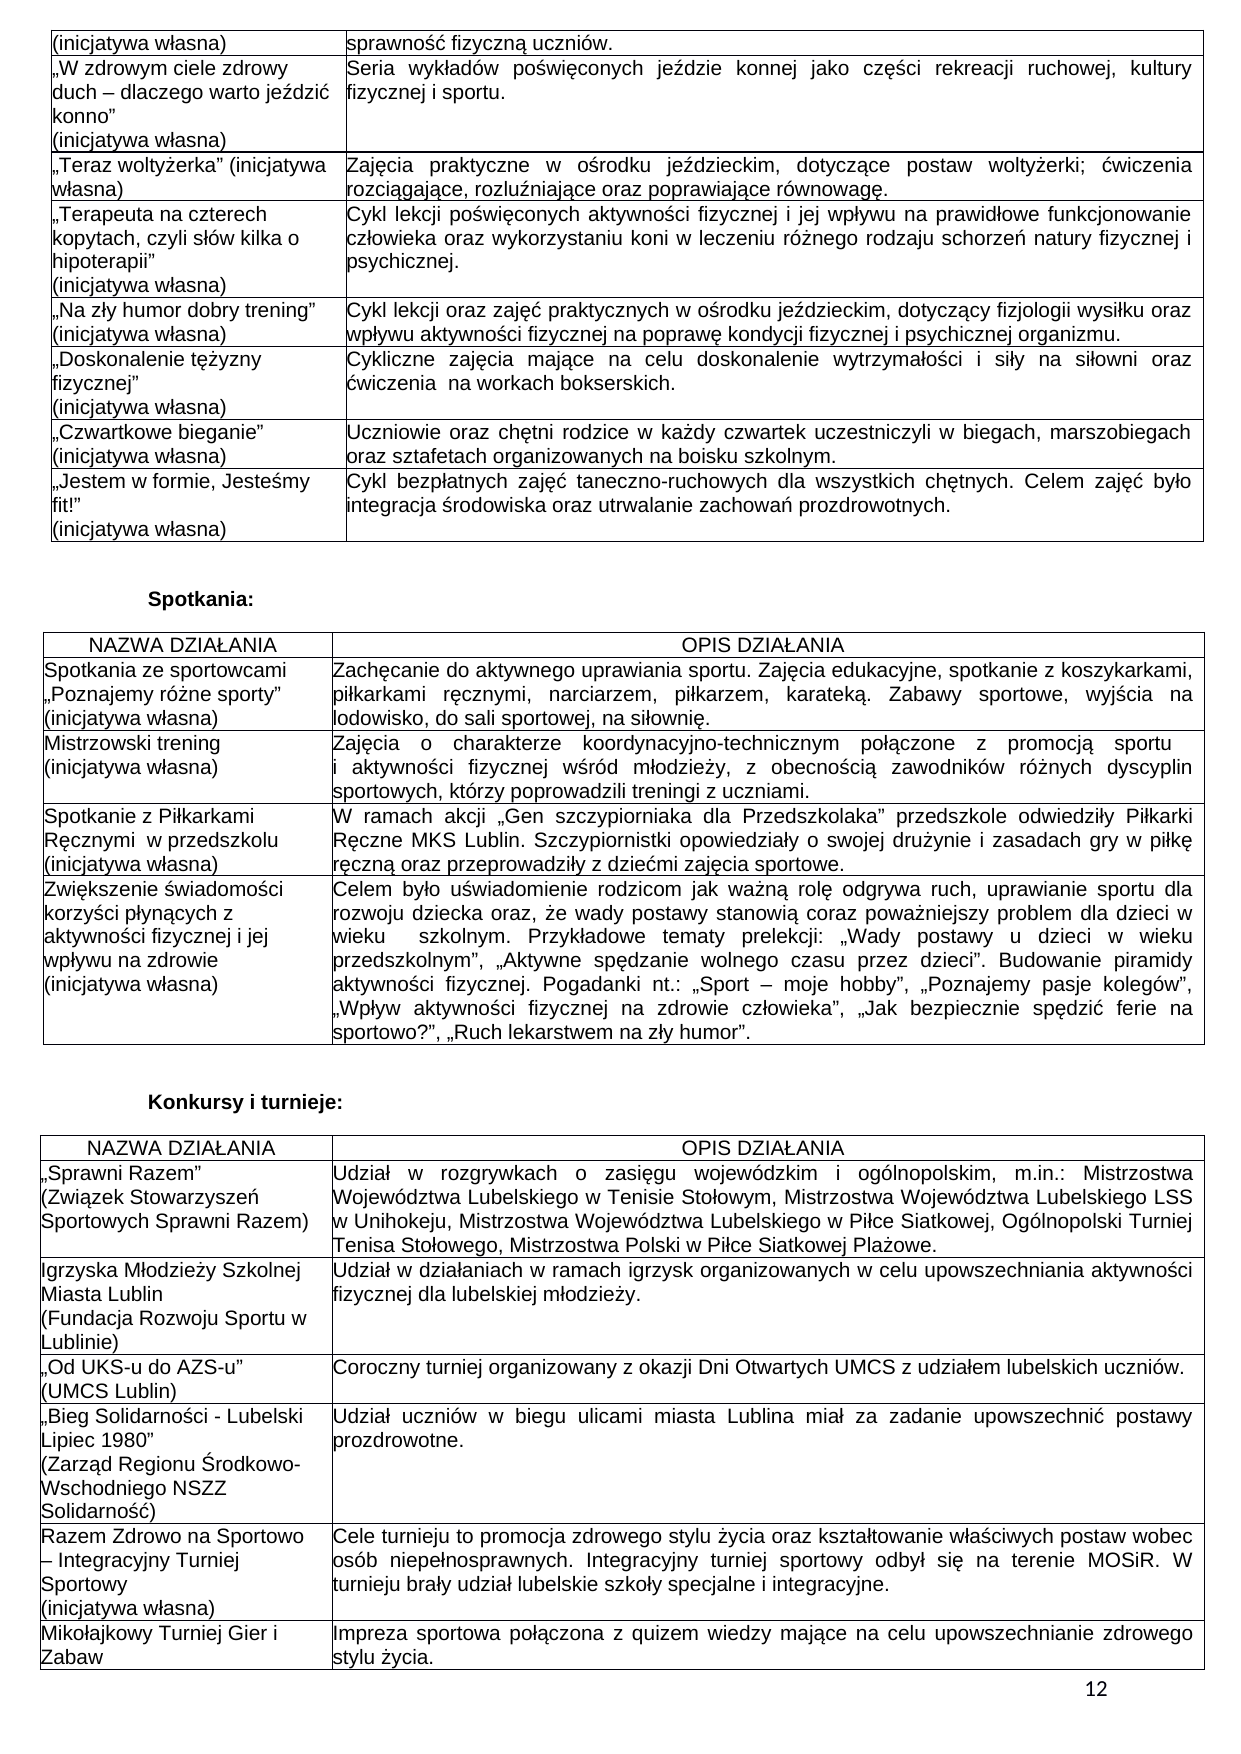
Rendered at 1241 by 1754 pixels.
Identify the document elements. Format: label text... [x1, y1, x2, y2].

table_cell Zwiększenie świadomości korzyści płynących z aktywności fizycznej i jej wpływu na zdrowie (inicjatywa własna) [44, 876, 332, 1044]
table_cell „Sprawni Razem” (Związek Stowarzyszeń Sportowych Sprawni Razem) [41, 1161, 332, 1257]
table_cell „Teraz woltyżerka” (inicjatywa własna) [52, 153, 346, 200]
table_cell Zachęcanie do aktywnego uprawiania sportu. Zajęcia edukacyjne, spotkanie z koszykarkami, piłkarkami ręcznymi, narciarzem, piłkarzem, karateką. Zabawy sportowe, wyjścia na lodowisko, do sali sportowej, na siłownię. [333, 658, 1204, 729]
table_cell Udział w działaniach w ramach igrzysk organizowanych w celu upowszechniania aktywności fizycznej dla lubelskiej młodzieży. [333, 1258, 1204, 1353]
table_cell Cykl lekcji poświęconych aktywności fizycznej i jej wpływu na prawidłowe funkcjonowanie człowieka oraz wykorzystaniu koni w leczeniu różnego rodzaju schorzeń natury fizycznej i psychicznej. [347, 201, 1203, 297]
table_cell Zajęcia praktyczne w ośrodku jeździeckim, dotyczące postaw woltyżerki; ćwiczenia rozciągające, rozluźniające oraz poprawiające równowagę. [347, 153, 1203, 200]
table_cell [52, 31, 346, 54]
text Spotkania: [148, 587, 1107, 611]
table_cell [347, 31, 1203, 54]
table_cell Igrzyska Młodzieży Szkolnej Miasta Lublin (Fundacja Rozwoju Sportu w Lublinie) [41, 1258, 332, 1353]
table_cell „Czwartkowe bieganie” (inicjatywa własna) [52, 420, 346, 468]
table_cell „Od UKS-u do AZS-u” (UMCS Lublin) [41, 1355, 332, 1402]
table_cell W ramach akcji „Gen szczypiorniaka dla Przedszkolaka” przedszkole odwiedziły Piłkarki Ręczne MKS Lublin. Szczypiornistki opowiedziały o swojej drużynie i zasadach gry w piłkę ręczną oraz przeprowadziły z dziećmi zajęcia sportowe. [333, 804, 1204, 875]
table_cell „Bieg Solidarności - Lubelski Lipiec 1980” (Zarząd Regionu Środkowo- Wschodniego NSZZ Solidarność) [41, 1404, 332, 1523]
table_header OPIS DZIAŁANIA [333, 1136, 1204, 1160]
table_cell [333, 1621, 1204, 1669]
table_cell Seria wykładów poświęconych jeździe konnej jako części rekreacji ruchowej, kultury fizycznej i sportu. [347, 56, 1203, 151]
table_cell „Doskonalenie tężyzny fizycznej” (inicjatywa własna) [52, 347, 346, 419]
table_cell Mistrzowski trening (inicjatywa własna) [44, 731, 332, 802]
table_cell Uczniowie oraz chętni rodzice w każdy czwartek uczestniczyli w biegach, marszobiegach oraz sztafetach organizowanych na boisku szkolnym. [347, 420, 1203, 468]
table_cell „Jestem w formie, Jesteśmy fit!” (inicjatywa własna) [52, 469, 346, 541]
table_cell Cykl lekcji oraz zajęć praktycznych w ośrodku jeździeckim, dotyczący fizjologii wysiłku oraz wpływu aktywności fizycznej na poprawę kondycji fizycznej i psychicznej organizmu. [347, 298, 1203, 346]
table_header NAZWA DZIAŁANIA [41, 1136, 332, 1160]
table_cell Udział w rozgrywkach o zasięgu wojewódzkim i ogólnopolskim, m.in.: Mistrzostwa Województwa Lubelskiego w Tenisie Stołowym, Mistrzostwa Województwa Lubelskiego LSS w Unihokeju, Mistrzostwa Województwa Lubelskiego w Piłce Siatkowej, Ogólnopolski Turniej Tenisa Stołowego, Mistrzostwa Polski w Piłce Siatkowej Plażowe. [333, 1161, 1204, 1257]
table_cell Spotkanie z Piłkarkami Ręcznymi w przedszkolu (inicjatywa własna) [44, 804, 332, 875]
text Konkursy i turnieje: [148, 1090, 1107, 1114]
table_cell Cykliczne zajęcia mające na celu doskonalenie wytrzymałości i siły na siłowni oraz ćwiczenia na workach bokserskich. [347, 347, 1203, 419]
table_cell „Terapeuta na czterech kopytach, czyli słów kilka o hipoterapii” (inicjatywa własna) [52, 201, 346, 297]
table_cell Udział uczniów w biegu ulicami miasta Lublina miał za zadanie upowszechnić postawy prozdrowotne. [333, 1404, 1204, 1523]
table_cell Cykl bezpłatnych zajęć taneczno-ruchowych dla wszystkich chętnych. Celem zajęć było integracja środowiska oraz utrwalanie zachowań prozdrowotnych. [347, 469, 1203, 541]
table_header OPIS DZIAŁANIA [333, 633, 1204, 657]
table_cell Spotkania ze sportowcami „Poznajemy różne sporty” (inicjatywa własna) [44, 658, 332, 729]
table_cell Cele turnieju to promocja zdrowego stylu życia oraz kształtowanie właściwych postaw wobec osób niepełnosprawnych. Integracyjny turniej sportowy odbył się na terenie MOSiR. W turnieju brały udział lubelskie szkoły specjalne i integracyjne. [333, 1524, 1204, 1620]
table_cell „Na zły humor dobry trening” (inicjatywa własna) [52, 298, 346, 346]
table_cell Razem Zdrowo na Sportowo – Integracyjny Turniej Sportowy (inicjatywa własna) [41, 1524, 332, 1620]
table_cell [41, 1621, 332, 1669]
table_header NAZWA DZIAŁANIA [44, 633, 332, 657]
table_cell „W zdrowym ciele zdrowy duch – dlaczego warto jeździć konno” (inicjatywa własna) [52, 56, 346, 151]
table_cell Zajęcia o charakterze koordynacyjno-technicznym połączone z promocją sportu i aktywności fizycznej wśród młodzieży, z obecnością zawodników różnych dyscyplin sportowych, którzy poprowadzili treningi z uczniami. [333, 731, 1204, 802]
table_cell Celem było uświadomienie rodzicom jak ważną rolę odgrywa ruch, uprawianie sportu dla rozwoju dziecka oraz, że wady postawy stanowią coraz poważniejszy problem dla dzieci w wieku szkolnym. Przykładowe tematy prelekcji: „Wady postawy u dzieci w wieku przedszkolnym”, „Aktywne spędzanie wolnego czasu przez dzieci”. Budowanie piramidy aktywności fizycznej. Pogadanki nt.: „Sport – moje hobby”, „Poznajemy pasje kolegów”, „Wpływ aktywności fizycznej na zdrowie człowieka”, „Jak bezpiecznie spędzić ferie na sportowo?”, „Ruch lekarstwem na zły humor”. [333, 876, 1204, 1044]
table_cell Coroczny turniej organizowany z okazji Dni Otwartych UMCS z udziałem lubelskich uczniów. [333, 1355, 1204, 1402]
